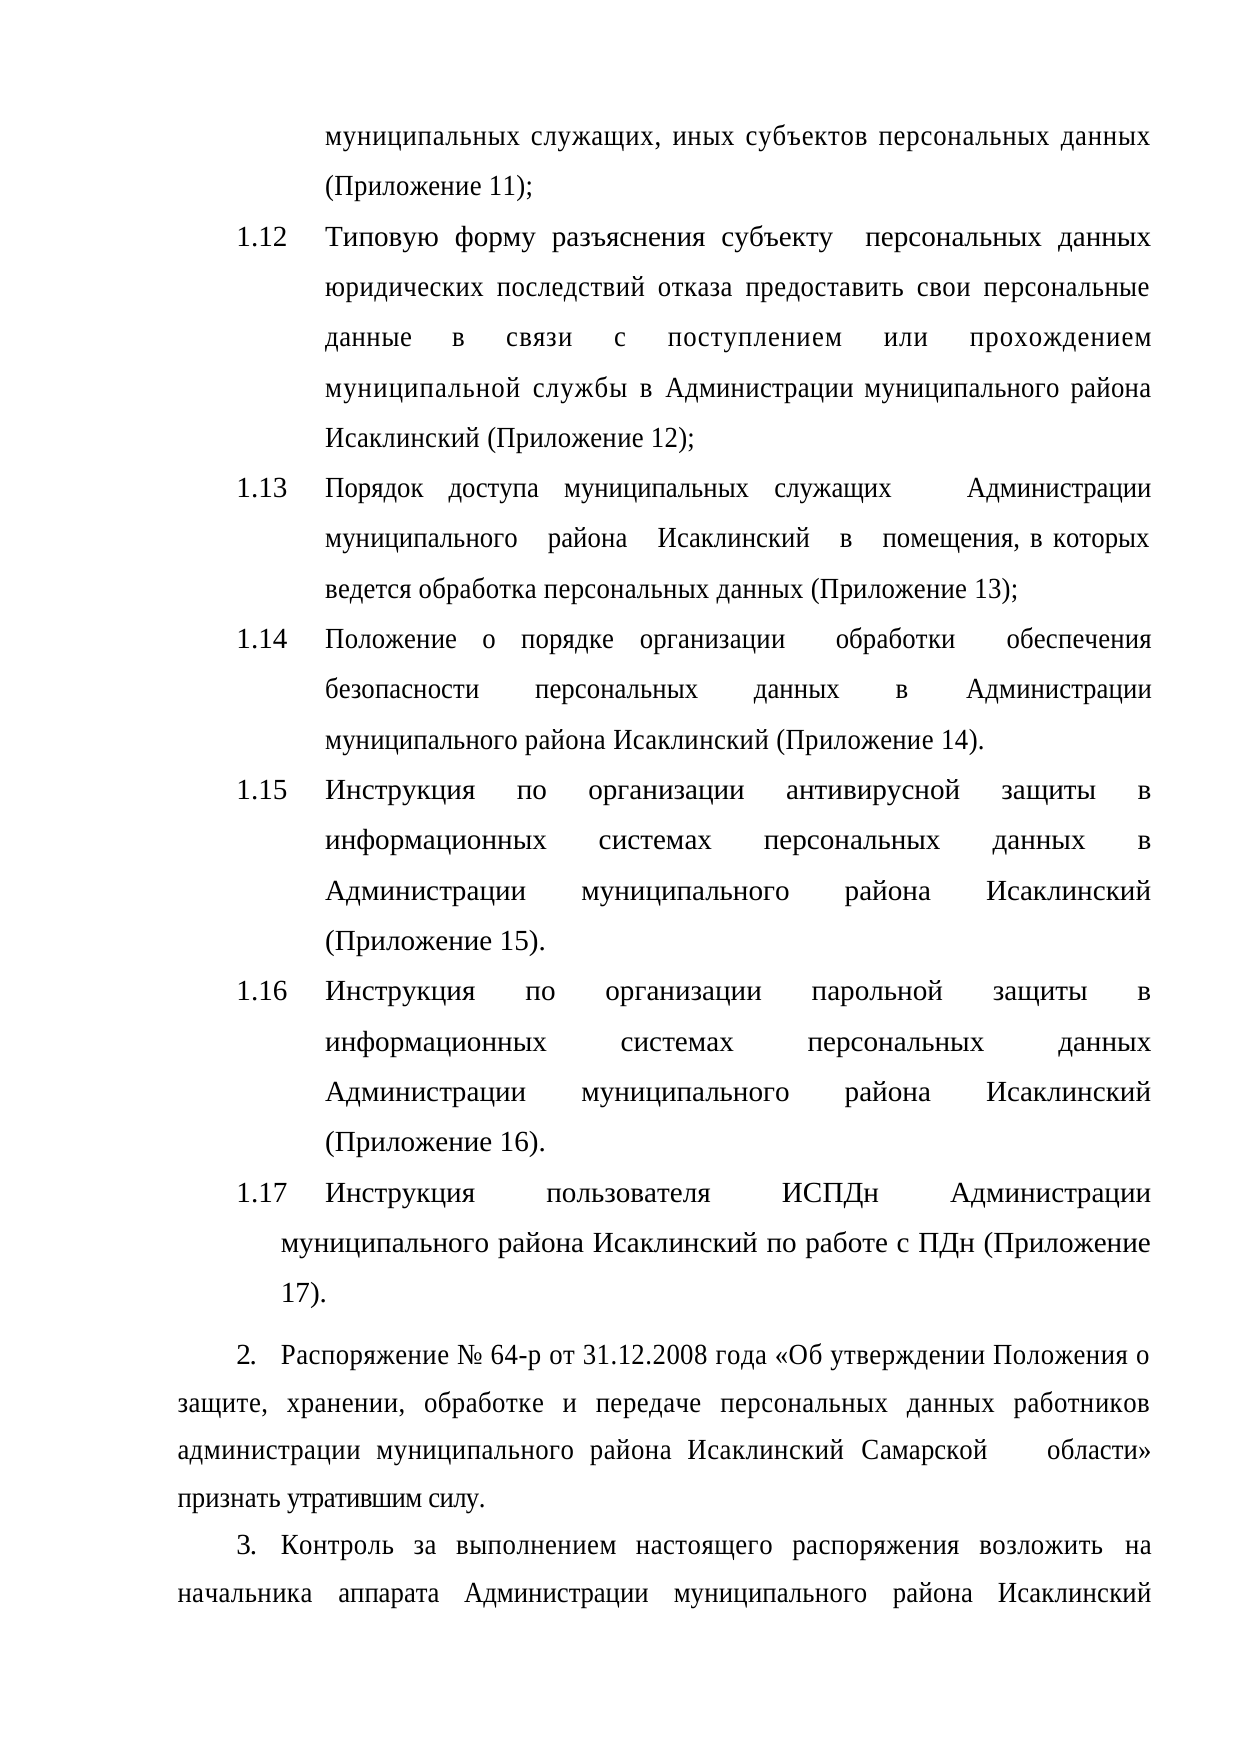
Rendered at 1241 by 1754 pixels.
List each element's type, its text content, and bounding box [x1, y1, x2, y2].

list Порядок доступа муниципальных служащих Администрации муниципального района Исаклинский в помещения, в которых ведется обработка персональных данных (Приложение 13); [236, 470, 1152, 604]
list Распоряжение № 64-р от 31.12.2008 года «Об утверждении Положения о защите, хранении, обработке и передаче персональных данных работников администрации муниципального района Исаклинский Самарской области» признать утратившим силу. [177, 1327, 1152, 1517]
list Инструкция по организации парольной защиты в информационных системах персональных данных Администрации муниципального района Исаклинский (Приложение 16). [236, 973, 1152, 1158]
list Инструкция пользователя ИСПДн Администрации муниципального района Исаклинский по работе с ПДн (Приложение 17). [236, 1175, 1152, 1309]
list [236, 118, 1152, 202]
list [177, 1517, 1152, 1612]
list Типовую форму разъяснения субъекту персональных данных юридических последствий отказа предоставить свои персональные данные в связи с поступлением или прохождением муниципальной службы в Администрации муниципального района Исаклинский (Приложение 12); [236, 219, 1152, 453]
list Положение о порядке организации обработки обеспечения безопасности персональных данных в Администрации муниципального района Исаклинский (Приложение 14). [236, 621, 1152, 755]
list Инструкция по организации антивирусной защиты в информационных системах персональных данных в Администрации муниципального района Исаклинский (Приложение 15). [236, 772, 1152, 957]
